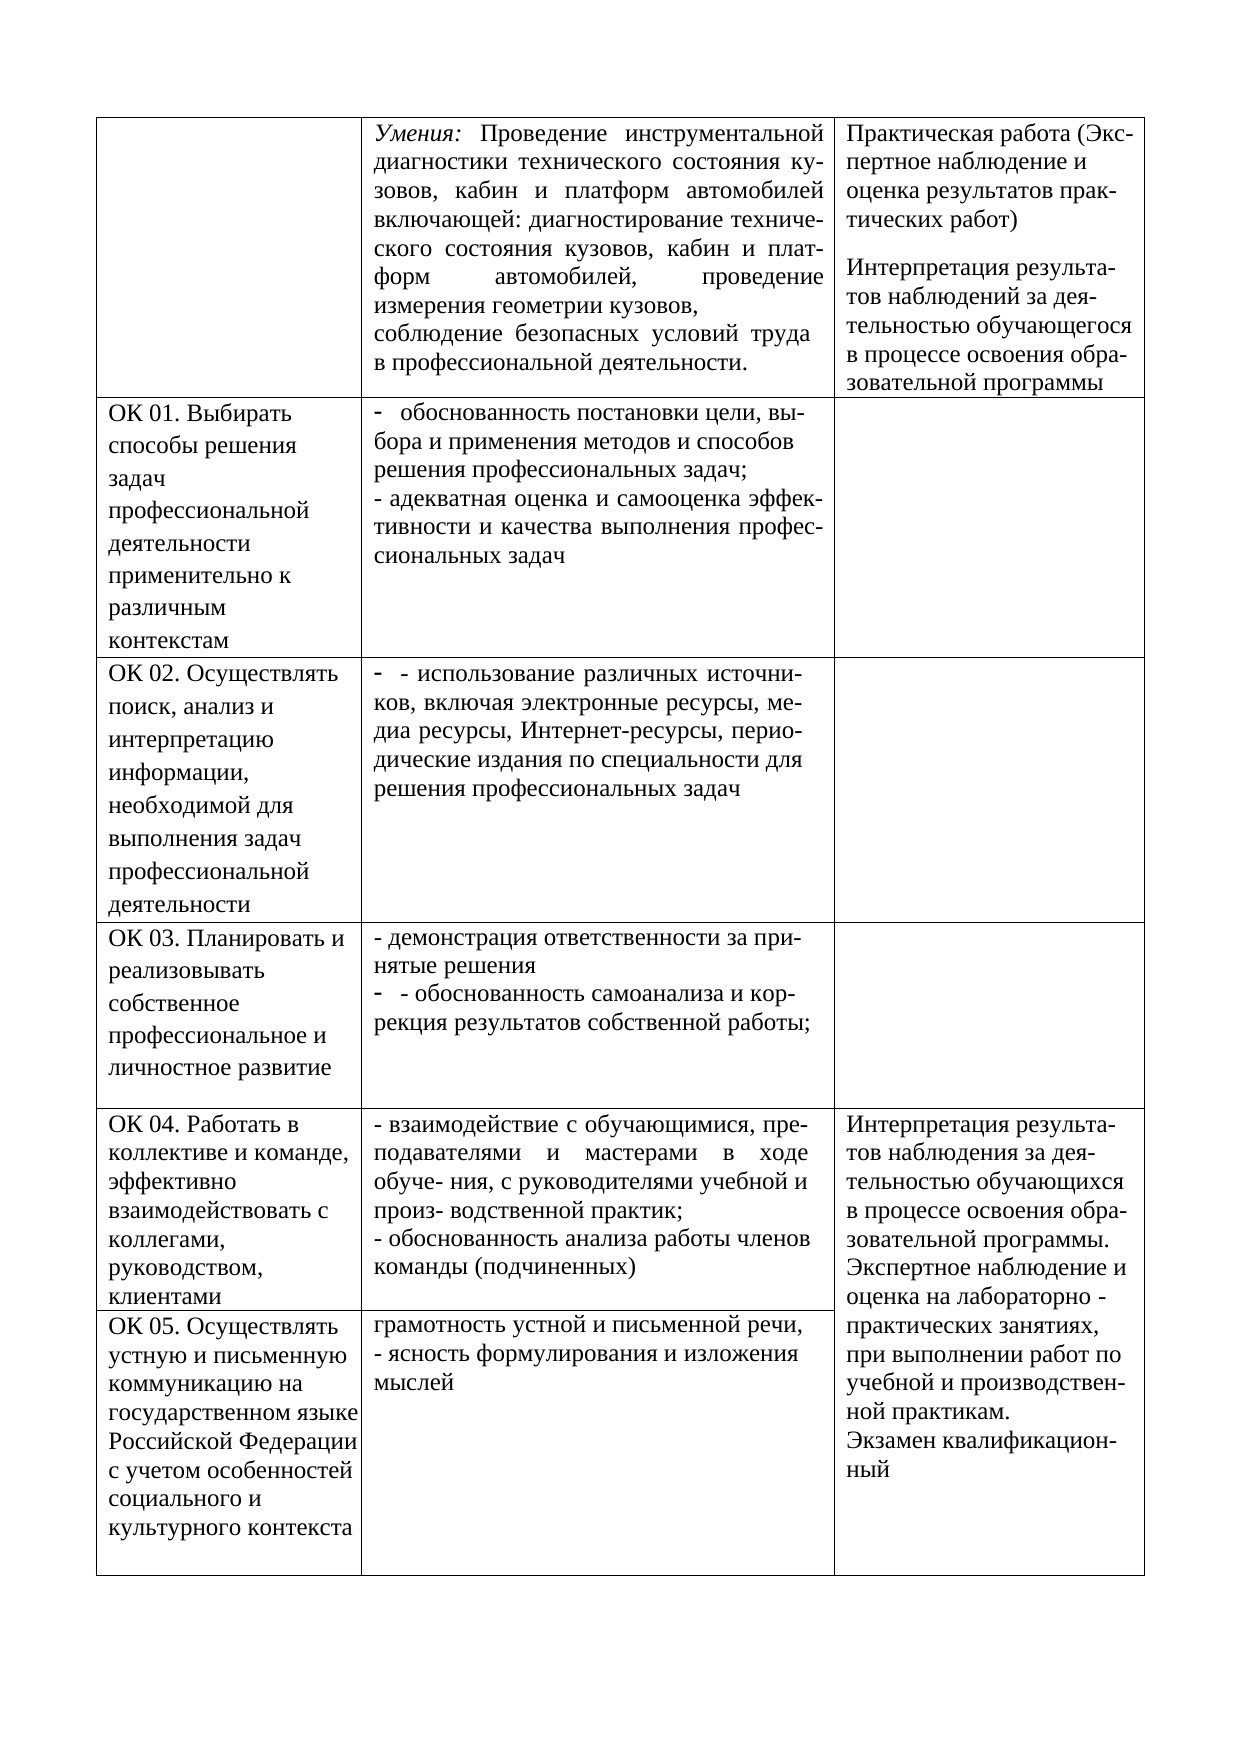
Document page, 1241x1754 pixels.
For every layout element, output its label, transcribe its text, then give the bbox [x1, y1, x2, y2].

table_header [97, 118, 361, 397]
table_cell ОК 05. Осуществлять устную и письменную коммуникацию на государственном языке Российской Федерации с учетом особенностей социального и культурного контекста [97, 1311, 361, 1574]
table_cell [835, 923, 1144, 1108]
table_cell [835, 658, 1144, 922]
table_cell взаимодействие с обучающимися, пре- подавателями и мастерами в ходе обуче- ния, с руководителями учебной и произ- водственной практик; обоснованность анализа работы членов команды (подчиненных) [362, 1109, 834, 1310]
table_cell грамотность устной и письменной речи, - ясность формулирования и изложения мыслей [362, 1311, 834, 1574]
table_cell ОК 03. Планировать и реализовывать собственное профессиональное и личностное развитие [97, 923, 361, 1108]
table_cell - использование различных источни- ков, включая электронные ресурсы, ме- диа ресурсы, Интернет-ресурсы, перио- дические издания по специальности для решения профессиональных задач [362, 658, 834, 922]
table_cell ОК 04. Работать в коллективе и команде, эффективно взаимодействовать с коллегами, руководством, клиентами [97, 1109, 361, 1310]
table_header Умения: Проведение инструментальной диагностики технического состояния ку- зовов, кабин и платформ автомобилей включающей: диагностирование техниче- ского состояния кузовов, кабин и плат- форм автомобилей, проведение измерения геометрии кузовов, соблюдение безопасных условий труда в профессиональной деятельности. [362, 118, 834, 397]
table_cell обоснованность постановки цели, вы- бора и применения методов и способов решения профессиональных задач; - адекватная оценка и самооценка эффек- тивности и качества выполнения профес- сиональных задач [362, 398, 834, 657]
table_header Практическая работа (Экс- пертное наблюдение и оценка результатов прак- тических работ) Интерпретация результа- тов наблюдений за дея- тельностью обучающегося в процессе освоения обра- зовательной программы [835, 118, 1144, 397]
table_cell ОК 01. Выбирать способы решения задач профессиональной деятельности применительно к различным контекстам [97, 398, 361, 657]
table_cell [835, 398, 1144, 657]
table_cell Интерпретация результа- тов наблюдения за дея- тельностью обучающихся в процессе освоения обра- зовательной программы. Экспертное наблюдение и оценка на лабораторно - практических занятиях, при выполнении работ по учебной и производствен- ной практикам. Экзамен квалификацион- ный [835, 1109, 1144, 1574]
table_cell ОК 02. Осуществлять поиск, анализ и интерпретацию информации, необходимой для выполнения задач профессиональной деятельности [97, 658, 361, 922]
table_cell - демонстрация ответственности за при- нятые решения - обоснованность самоанализа и кор- рекция результатов собственной работы; [362, 923, 834, 1108]
